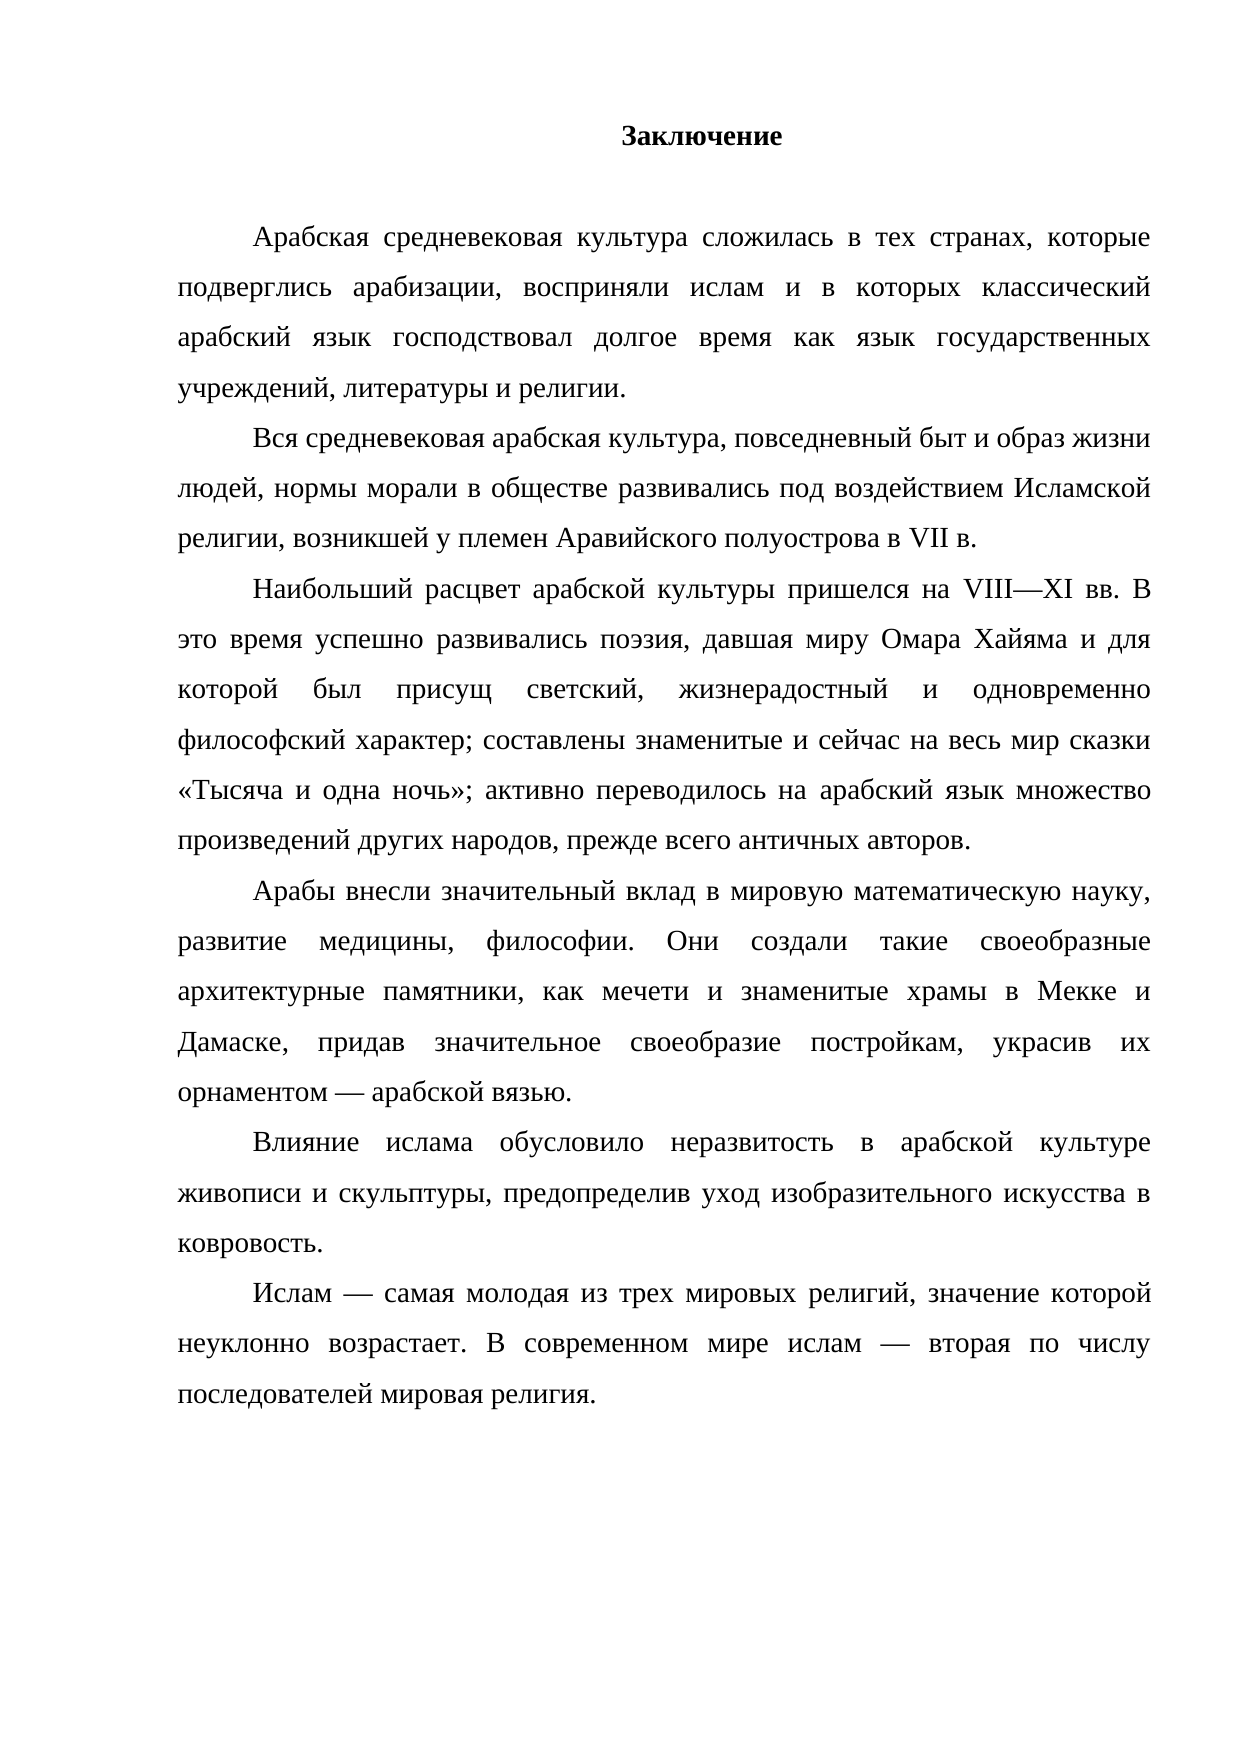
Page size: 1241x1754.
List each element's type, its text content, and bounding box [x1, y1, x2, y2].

text Наибольший расцвет арабской культуры пришелся на VIII—XI вв. В это время успешно развивались поэзия, давшая миру Омара Хайяма и для которой был присущ светский, жизнерадостный и одновременно философский характер; составлены знаменитые и сейчас на весь мир сказки «Тысяча и одна ночь»; активно переводилось на арабский язык множество произведений других народов, прежде всего античных авторов. [177, 571, 1152, 856]
text Арабская средневековая культура сложилась в тех странах, которые подверглись арабизации, восприняли ислам и в которых классический арабский язык господствовал долгое время как язык государственных учреждений, литературы и религии. [177, 219, 1152, 403]
text Влияние ислама обусловило неразвитость в арабской культуре живописи и скульптуры, предопределив уход изобразительного искусства в ковровость. [177, 1124, 1152, 1258]
text Ислам — самая молодая из трех мировых религий, значение которой неуклонно возрастает. В современном мире ислам — вторая по числу последователей мировая религия. [177, 1275, 1152, 1409]
text Арабы внесли значительный вклад в мировую математическую науку, развитие медицины, философии. Они создали такие своеобразные архитектурные памятники, как мечети и знаменитые храмы в Мекке и Дамаске, придав значительное своеобразие постройкам, украсив их орнаментом — арабской вязью. [177, 873, 1152, 1108]
text Вся средневековая арабская культура, повседневный быт и образ жизни людей, нормы морали в обществе развивались под воздействием Исламской религии, возникшей у племен Аравийского полуострова в VII в. [177, 420, 1152, 554]
subtitle Заключение [177, 118, 1152, 152]
